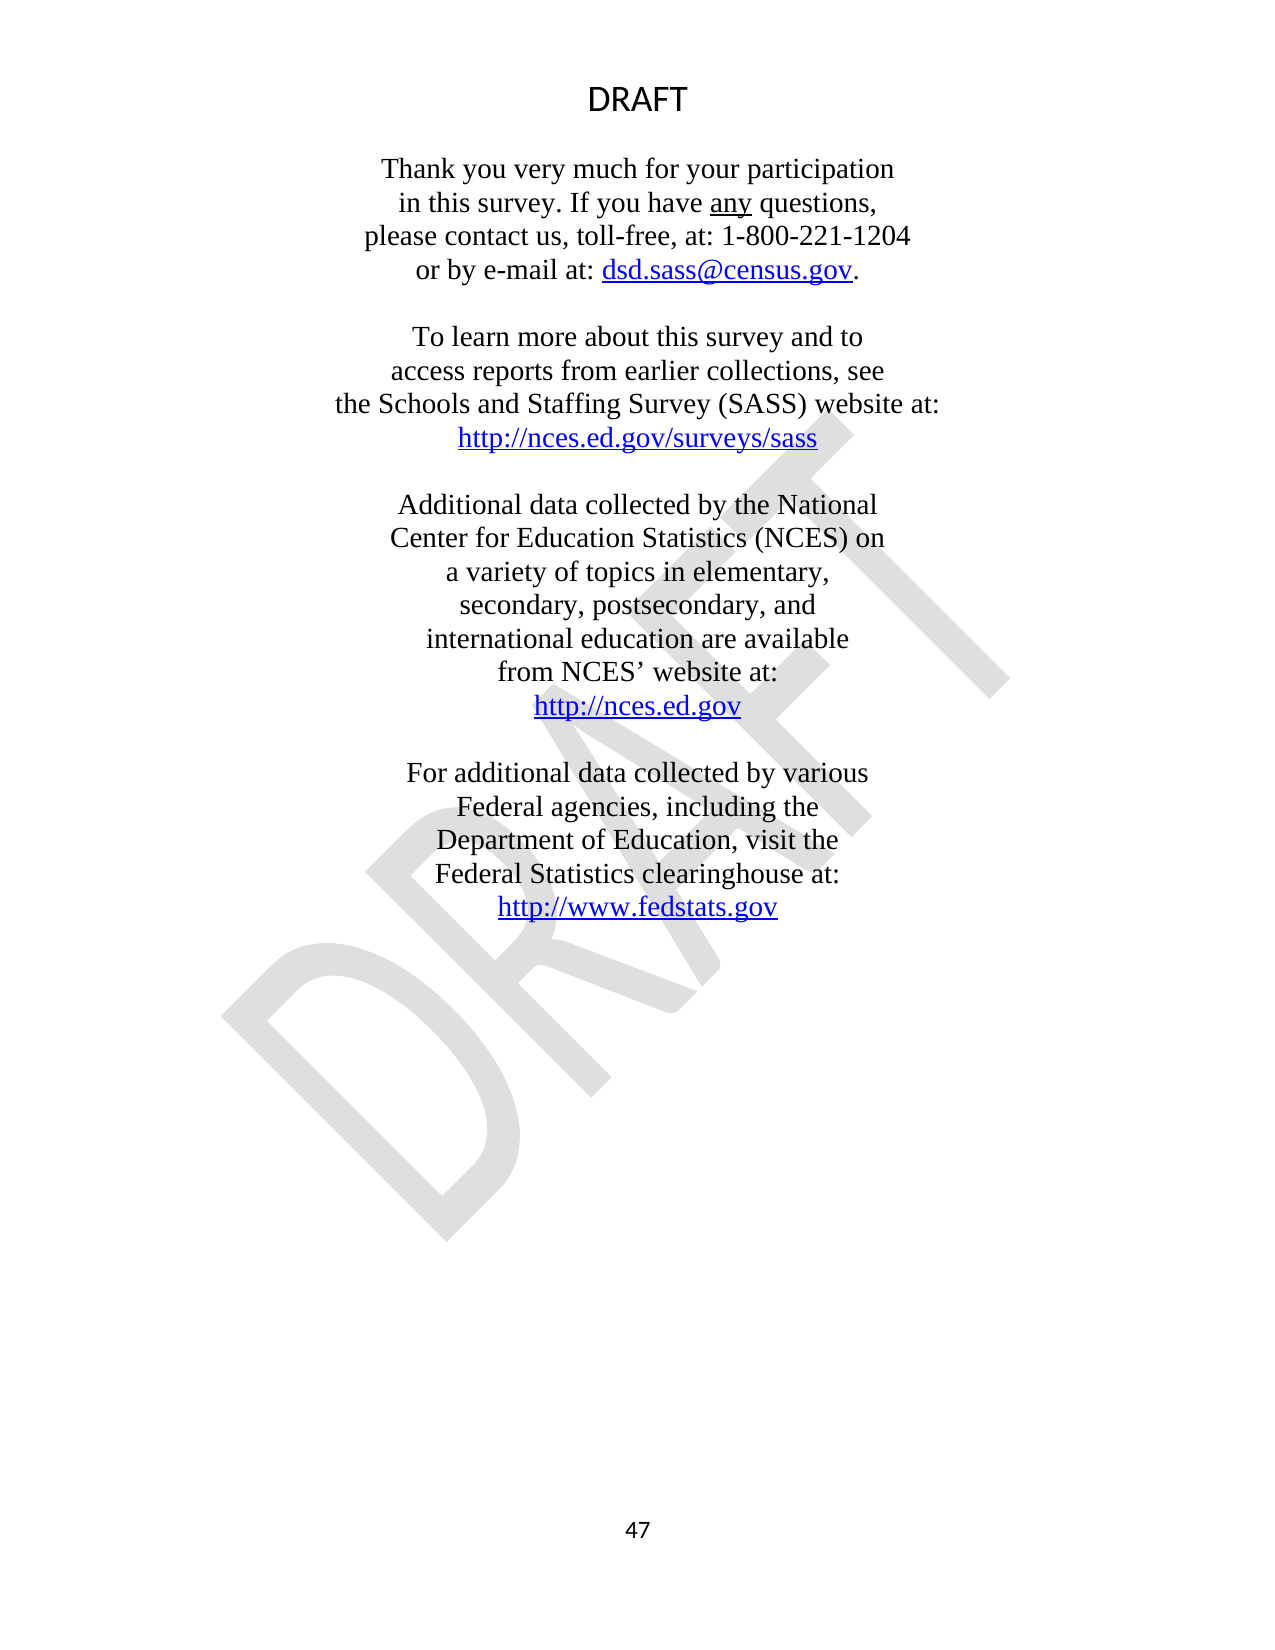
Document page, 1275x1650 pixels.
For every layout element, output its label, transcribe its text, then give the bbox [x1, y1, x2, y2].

text To learn more about this survey and to [150, 319, 1125, 353]
text Federal Statistics clearinghouse at: [150, 856, 1125, 889]
text Center for Education Statistics (NCES) on [150, 520, 1125, 554]
text please contact us, toll-free, at: 1-800-221-1204 [150, 218, 1125, 252]
text http://nces.ed.gov [150, 688, 1125, 722]
text For additional data collected by various [150, 755, 1125, 789]
text international education are available [150, 621, 1125, 654]
text a variety of topics in elementary, [150, 554, 1125, 587]
text the Schools and Staffing Survey (SASS) website at: [150, 386, 1125, 420]
text http://www.fedstats.gov [150, 889, 1125, 923]
text access reports from earlier collections, see [150, 353, 1125, 386]
text from NCES’ website at: [150, 654, 1125, 688]
text http://nces.ed.gov/surveys/sass [150, 420, 1125, 453]
text secondary, postsecondary, and [150, 587, 1125, 621]
text Additional data collected by the National [150, 487, 1125, 520]
text or by e-mail at: dsd.sass@census.gov. [150, 252, 1125, 286]
text in this survey. If you have any questions, [150, 185, 1125, 218]
text Department of Education, visit the [150, 822, 1125, 856]
text Federal agencies, including the [150, 789, 1125, 822]
text Thank you very much for your participation [150, 151, 1125, 185]
